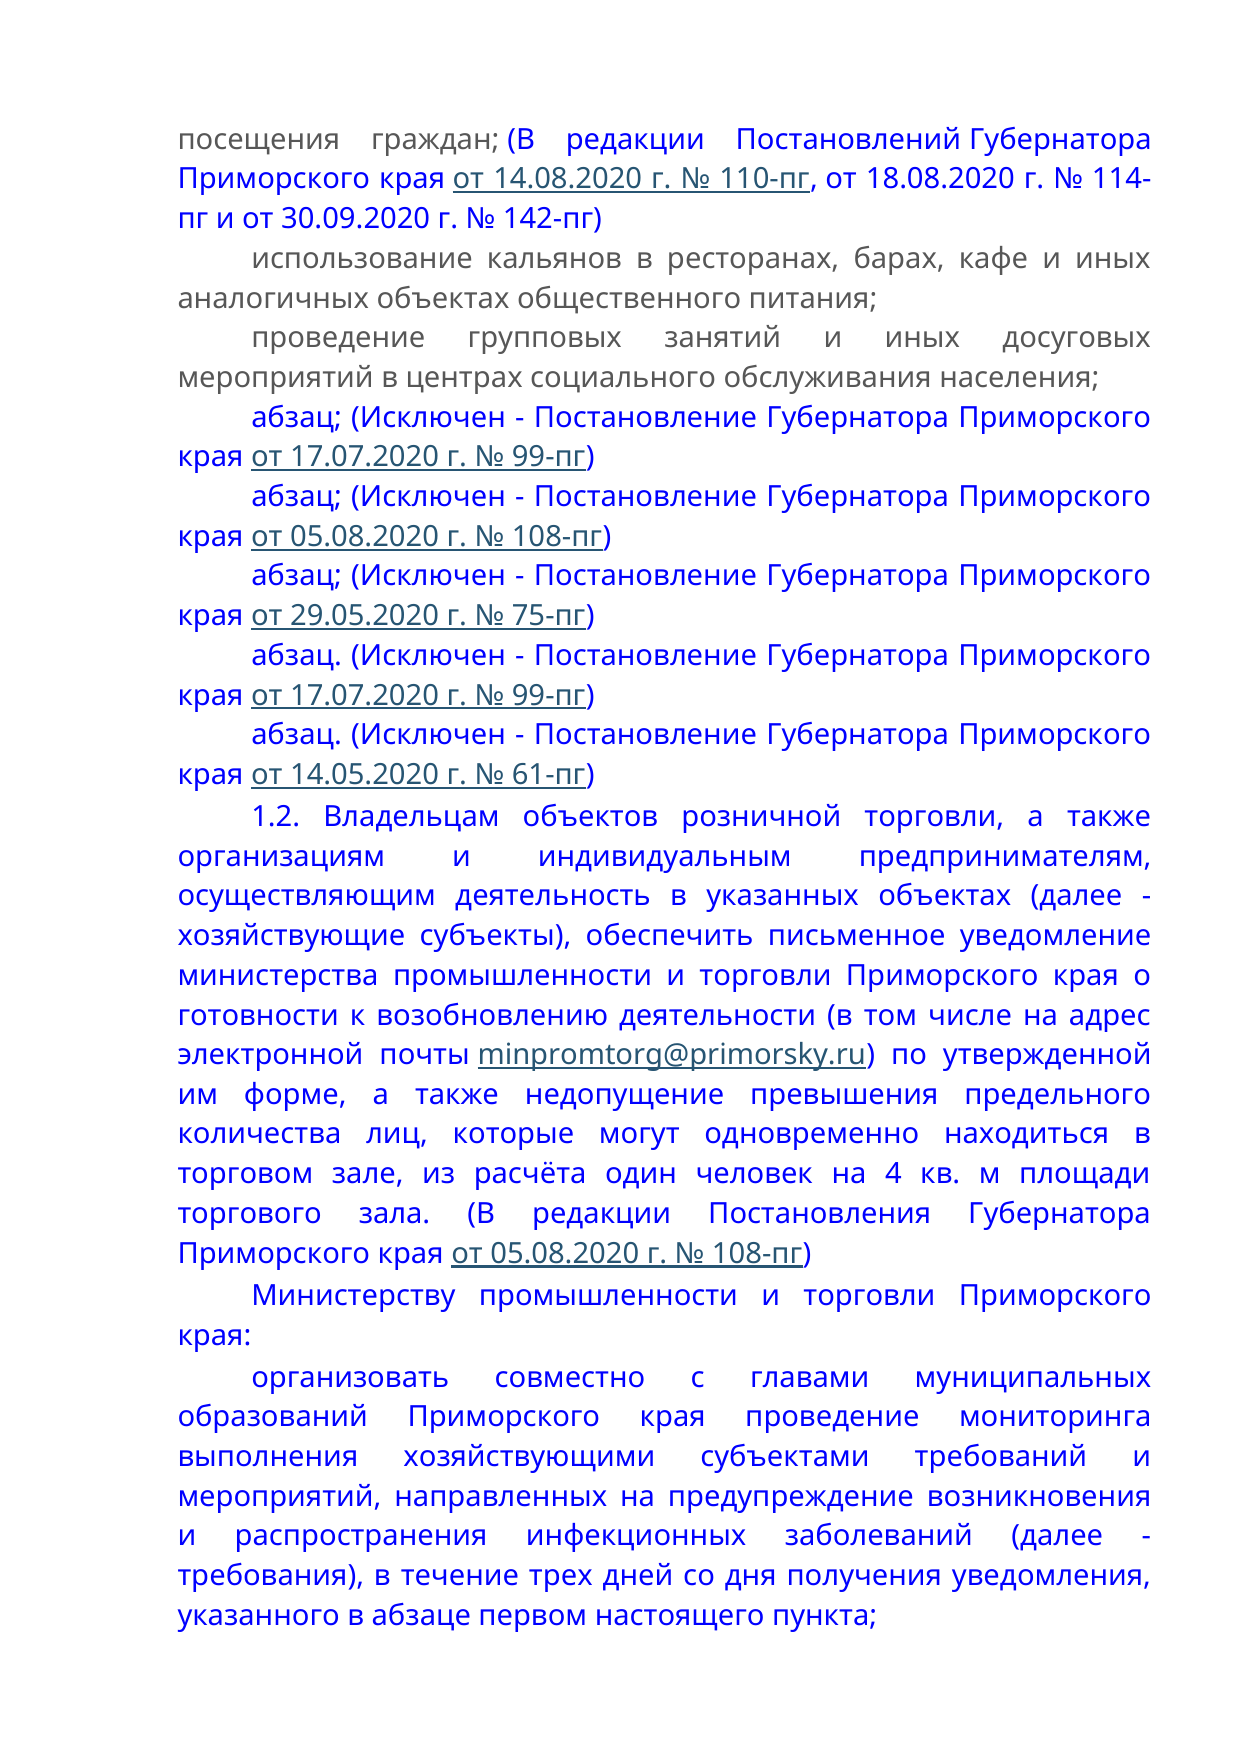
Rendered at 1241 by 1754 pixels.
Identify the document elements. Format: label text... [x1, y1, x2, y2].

text использование кальянов в ресторанах, барах, кафе и иных аналогичных объектах общественного питания; [177, 237, 1152, 317]
text абзац; (Исключен - Постановление Губернатора Приморского края от 05.08.2020 г. № 108-пг) [177, 475, 1152, 555]
text организовать совместно с главами муниципальных образований Приморского края проведение мониторинга выполнения хозяйствующими субъектами требований и мероприятий, направленных на предупреждение возникновения и распространения инфекционных заболеваний (далее - требования), в течение трех дней со дня получения уведомления, указанного в абзаце первом настоящего пункта; [177, 1356, 1152, 1634]
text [177, 118, 1152, 237]
text 1.2. Владельцам объектов розничной торговли, а также организациям и индивидуальным предпринимателям, осуществляющим деятельность в указанных объектах (далее - хозяйствующие субъекты), обеспечить письменное уведомление министерства промышленности и торговли Приморского края о готовности к возобновлению деятельности (в том числе на адрес электронной почты minpromtorg@primorsky.ru) по утвержденной им форме, а также недопущение превышения предельного количества лиц, которые могут одновременно находиться в торговом зале, из расчёта один человек на 4 кв. м площади торгового зала. (В редакции Постановления Губернатора Приморского края от 05.08.2020 г. № 108-пг) [177, 795, 1152, 1272]
text абзац. (Исключен - Постановление Губернатора Приморского края от 17.07.2020 г. № 99-пг) [177, 634, 1152, 713]
text проведение групповых занятий и иных досуговых мероприятий в центрах социального обслуживания населения; [177, 317, 1152, 396]
text абзац; (Исключен - Постановление Губернатора Приморского края от 17.07.2020 г. № 99-пг) [177, 396, 1152, 475]
text абзац; (Исключен - Постановление Губернатора Приморского края от 29.05.2020 г. № 75-пг) [177, 555, 1152, 634]
text абзац. (Исключен - Постановление Губернатора Приморского края от 14.05.2020 г. № 61-пг) [177, 713, 1152, 793]
text Министерству промышленности и торговли Приморского края: [177, 1274, 1152, 1353]
